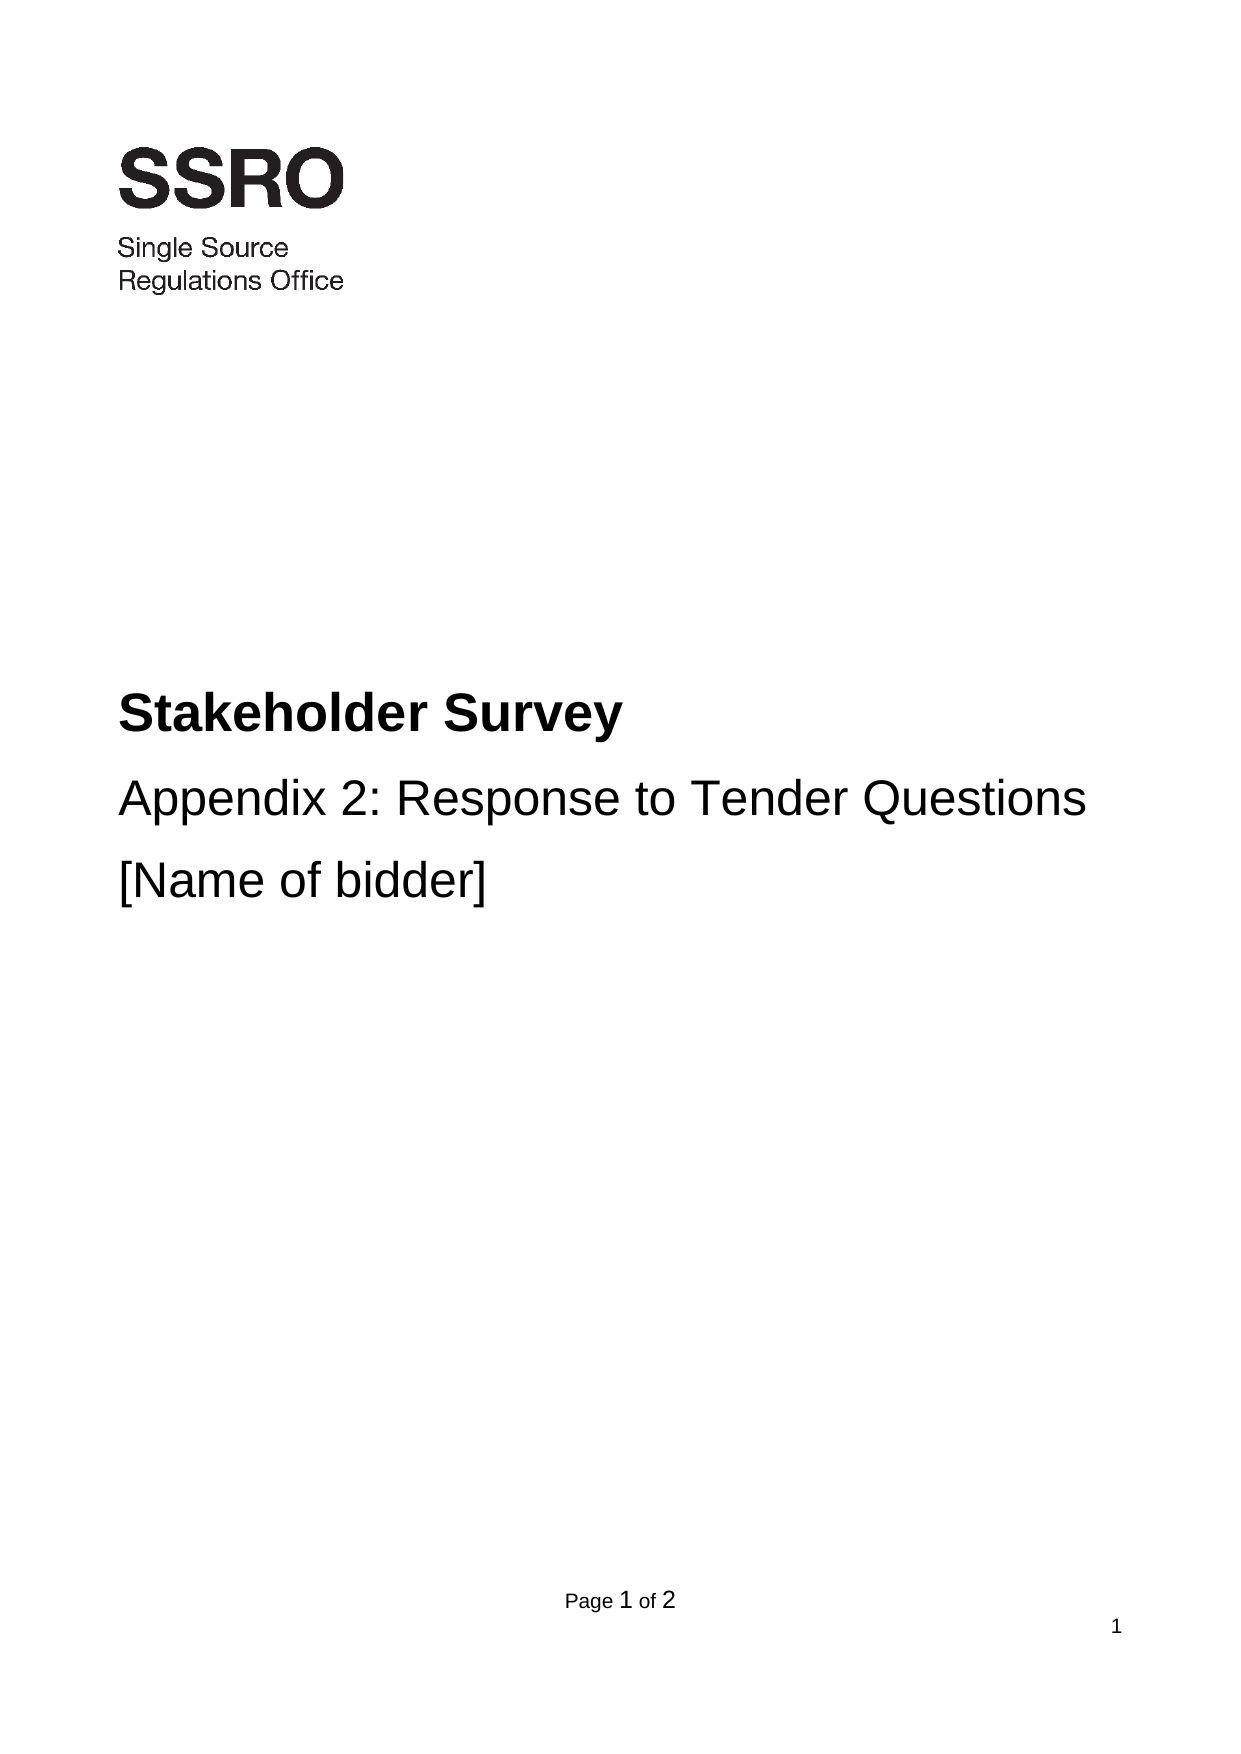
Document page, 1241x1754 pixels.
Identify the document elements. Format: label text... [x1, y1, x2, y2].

title Appendix 2: Response to Tender Questions [118, 768, 1122, 826]
title Stakeholder Survey [118, 681, 1122, 743]
title [Name of bidder] [118, 851, 1122, 908]
picture [118, 147, 344, 295]
